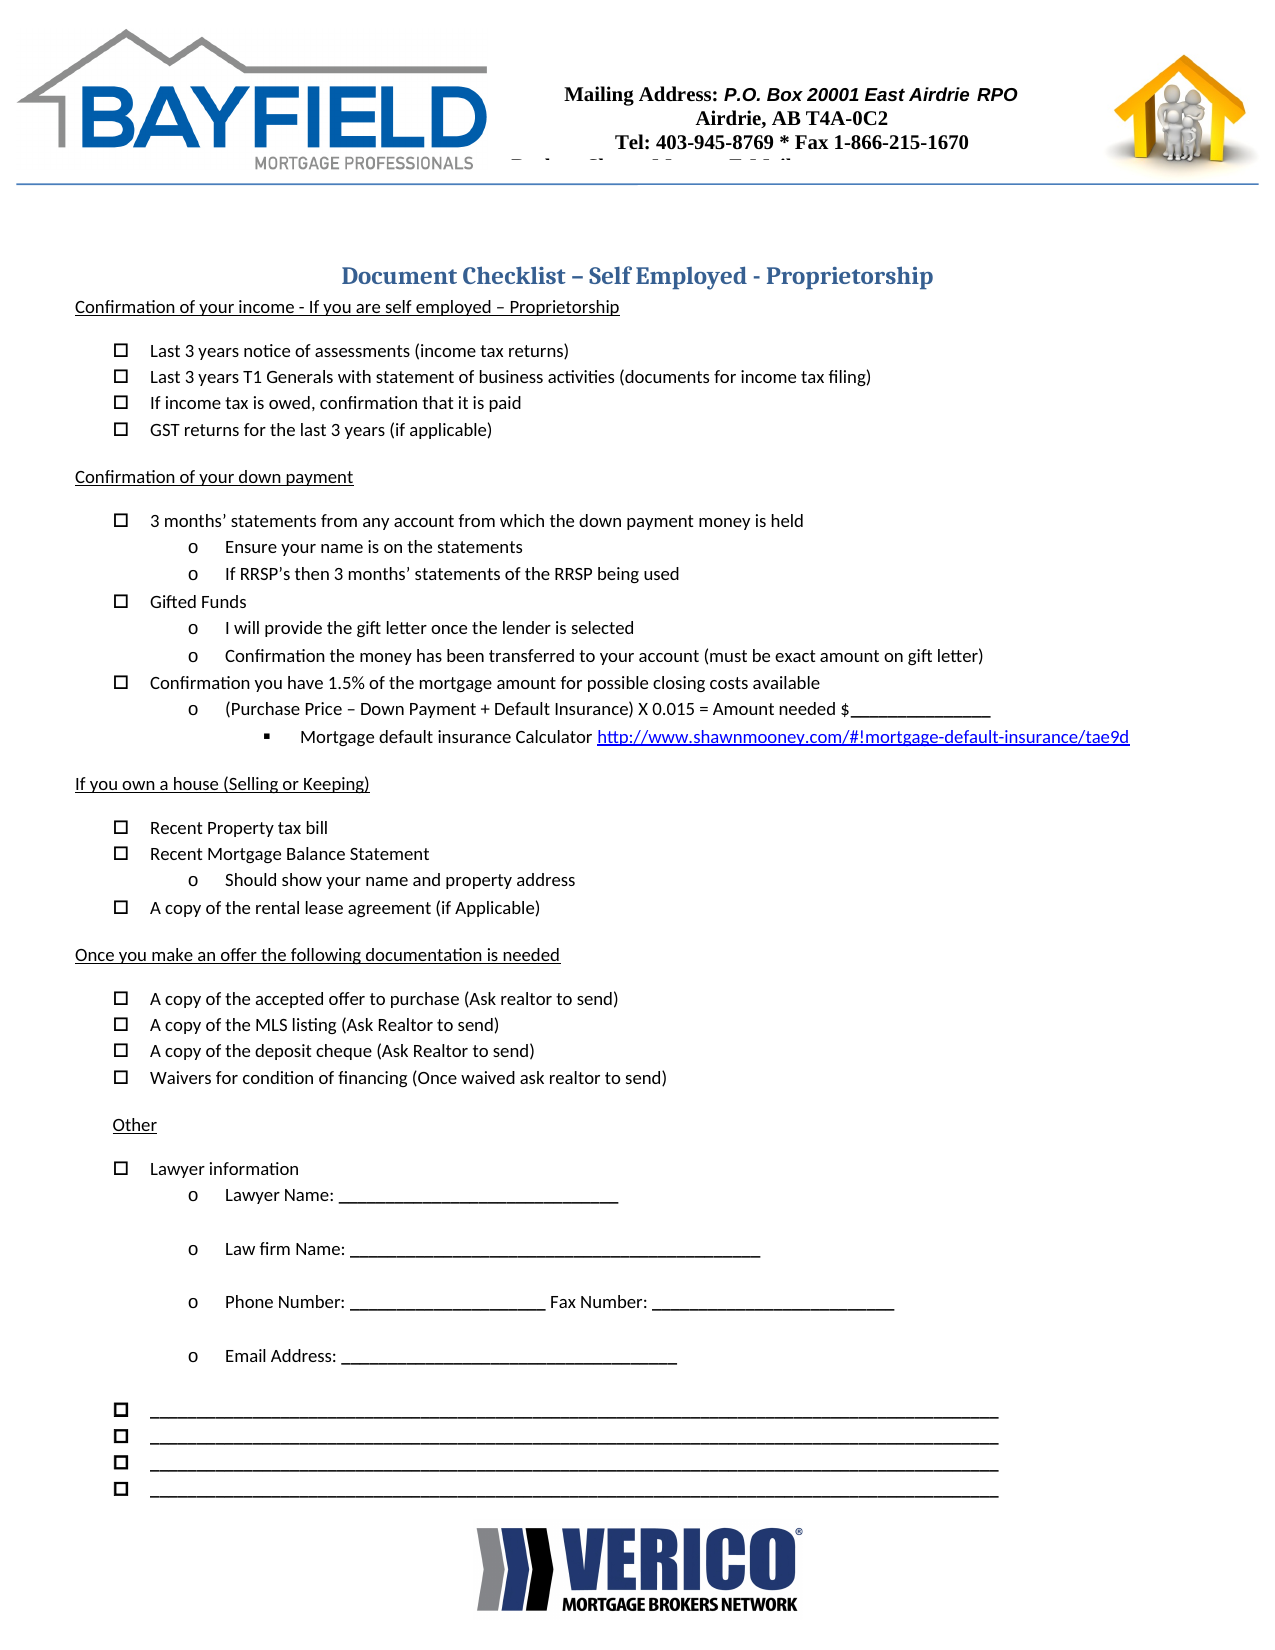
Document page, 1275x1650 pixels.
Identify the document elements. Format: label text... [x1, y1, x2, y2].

list Gifted Funds [112, 590, 1200, 613]
list If income tax is owed, confirmation that it is paid [112, 392, 1200, 414]
text Other [112, 1113, 1200, 1136]
list Last 3 years notice of assessments (income tax returns) [112, 339, 1200, 362]
list ___________________________________________________________________________________________ [112, 1424, 1200, 1447]
list Should show your name and property address [187, 868, 1200, 892]
text If you own a house (Selling or Keeping) [75, 772, 1200, 795]
list ___________________________________________________________________________________________ [112, 1477, 1200, 1500]
list Confirmation you have 1.5% of the mortgage amount for possible closing costs available [112, 671, 1200, 694]
list Recent Property tax bill [112, 816, 1200, 839]
list A copy of the MLS listing (Ask Realtor to send) [112, 1013, 1200, 1036]
picture [472, 1519, 803, 1620]
list A copy of the accepted offer to purchase (Ask realtor to send) [112, 987, 1200, 1010]
text Once you make an offer the following documentation is needed [75, 943, 1200, 966]
list 3 months’ statements from any account from which the down payment money is held [112, 509, 1200, 532]
list Law firm Name: ____________________________________________ [187, 1237, 1200, 1261]
list Recent Mortgage Balance Statement [112, 842, 1200, 865]
list Lawyer information [112, 1157, 1200, 1180]
text Confirmation of your income - If you are self employed – Proprietorship [75, 295, 1200, 318]
text Confirmation of your down payment [75, 465, 1200, 488]
list Ensure your name is on the statements [187, 535, 1200, 559]
list Email Address: ____________________________________ [187, 1344, 1200, 1368]
list A copy of the rental lease agreement (if Applicable) [112, 896, 1200, 919]
list Last 3 years T1 Generals with statement of business activities (documents for income tax filing) [112, 365, 1200, 388]
list Lawyer Name: ______________________________ [187, 1183, 1200, 1207]
list Phone Number: _____________________ Fax Number: __________________________ [187, 1291, 1200, 1314]
picture [1100, 47, 1261, 181]
subtitle Document Checklist – Self Employed - Proprietorship [75, 262, 1200, 291]
list Confirmation the money has been transferred to your account (must be exact amount on gift letter) [187, 644, 1200, 668]
list A copy of the deposit cheque (Ask Realtor to send) [112, 1039, 1200, 1062]
list (Purchase Price – Down Payment + Default Insurance) X 0.015 = Amount needed $_______________ [187, 697, 1200, 721]
list If RRSP’s then 3 months’ statements of the RRSP being used [187, 563, 1200, 586]
picture [15, 28, 488, 170]
list ___________________________________________________________________________________________ [112, 1398, 1200, 1421]
list Mortgage default insurance Calculator http://www.shawnmooney.com/#!mortgage-default-insurance/tae9d [262, 725, 1200, 748]
list ___________________________________________________________________________________________ [112, 1451, 1200, 1474]
list Waivers for condition of financing (Once waived ask realtor to send) [112, 1066, 1200, 1089]
list GST returns for the last 3 years (if applicable) [112, 418, 1200, 441]
list I will provide the gift letter once the lender is selected [187, 616, 1200, 640]
